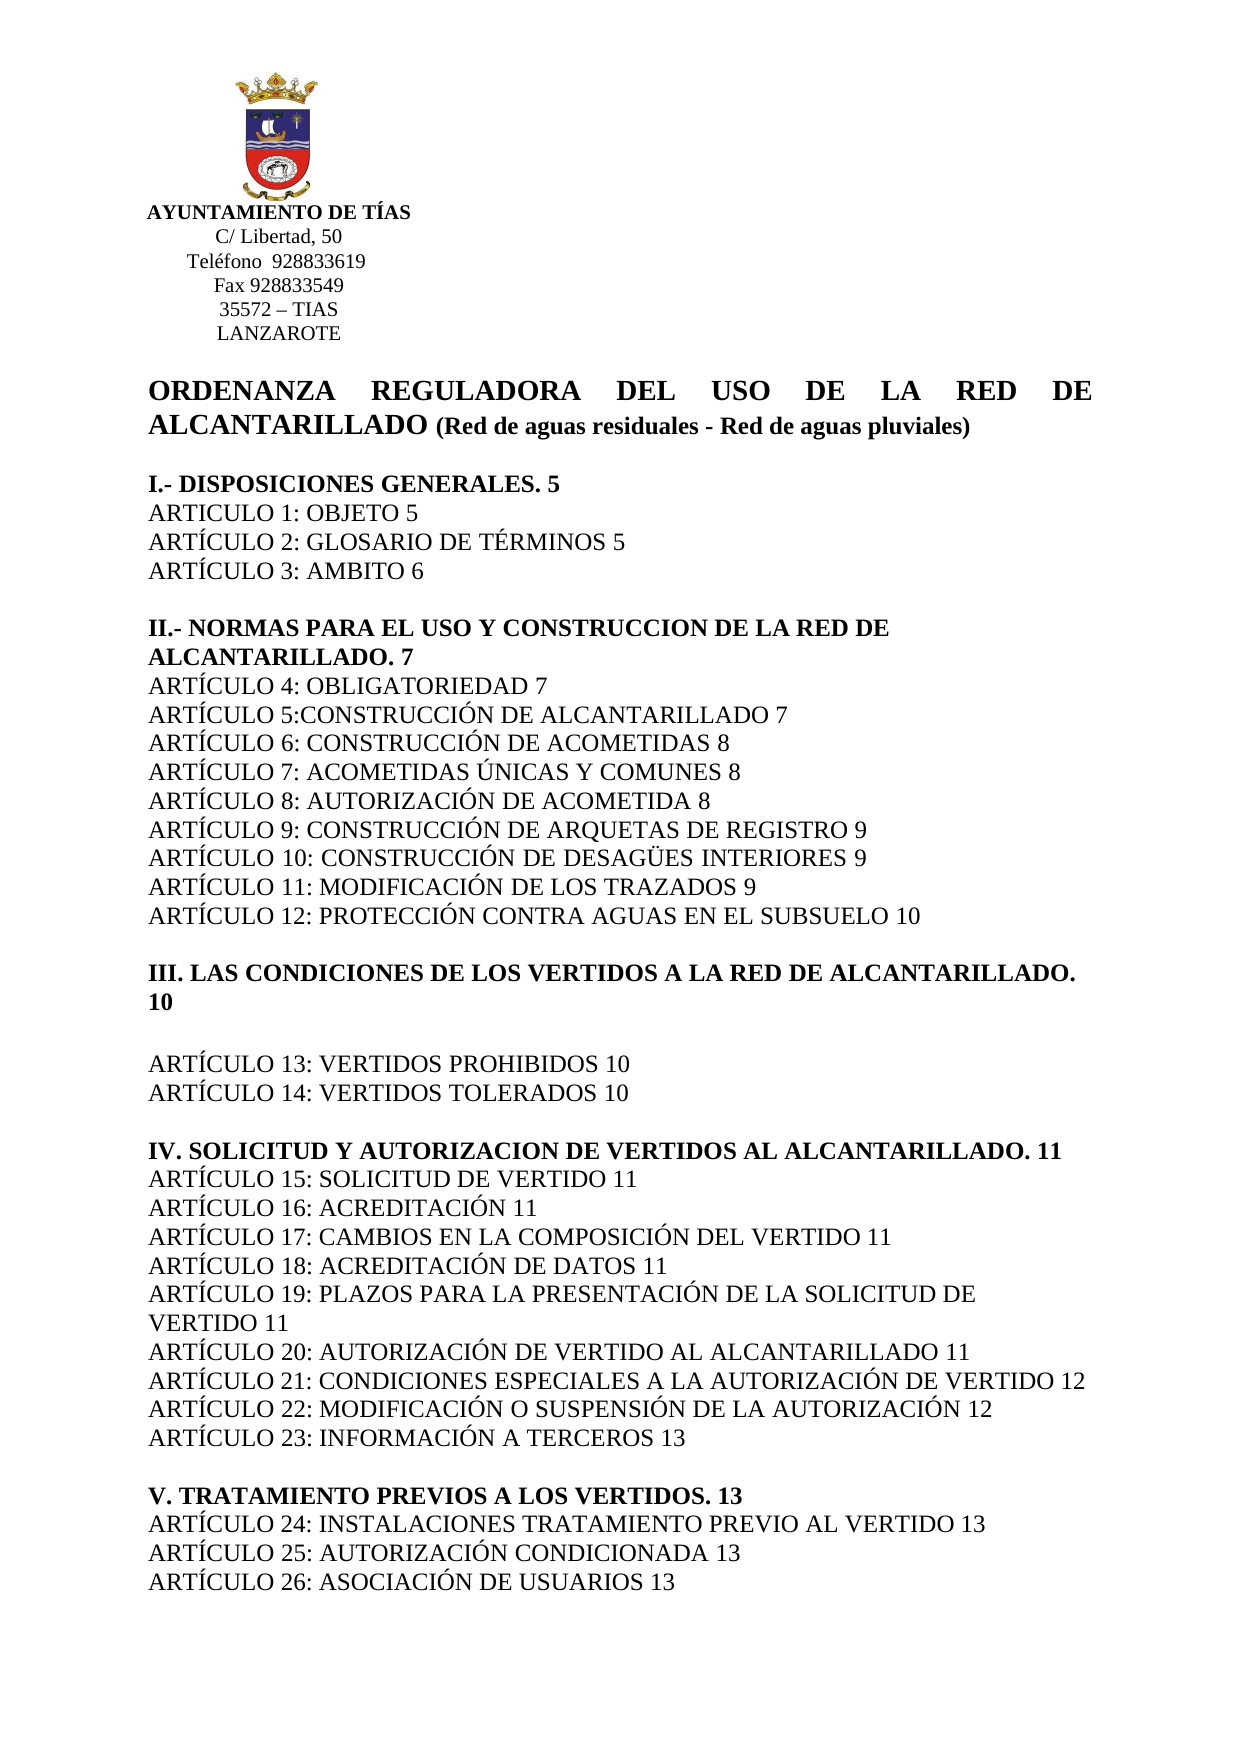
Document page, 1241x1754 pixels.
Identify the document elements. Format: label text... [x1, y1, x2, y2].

list SOLICITUD Y AUTORIZACION DE VERTIDOS AL ALCANTARILLADO. 11 [148, 1136, 1119, 1164]
text ARTÍCULO 14: VERTIDOS TOLERADOS 10 [148, 1078, 1119, 1107]
text ARTÍCULO 17: CAMBIOS EN LA COMPOSICIÓN DEL VERTIDO 11 ARTÍCULO 18: ACREDITACIÓN DE DATOS 11 [148, 1222, 895, 1279]
list TRATAMIENTO PREVIOS A LOS VERTIDOS. 13 [148, 1481, 1119, 1509]
title ORDENANZA REGULADORA DEL USO DE LA RED DE [148, 374, 1119, 407]
text ARTÍCULO 3: AMBITO 6 [148, 556, 1119, 584]
text ARTÍCULO 5:CONSTRUCCIÓN DE ALCANTARILLADO 7 ARTÍCULO 6: CONSTRUCCIÓN DE ACOMETIDAS 8 ARTÍCULO 7: ACOMETIDAS ÚNICAS Y COMUNES 8 ARTÍCULO 8: AUTORIZACIÓN DE ACOMETIDA 8 [148, 700, 791, 815]
text ARTÍCULO 13: VERTIDOS PROHIBIDOS 10 [148, 1049, 1119, 1078]
text ARTICULO 1: OBJETO 5 [148, 498, 1119, 527]
text ARTÍCULO 24: INSTALACIONES TRATAMIENTO PREVIO AL VERTIDO 13 ARTÍCULO 25: AUTORIZACIÓN CONDICIONADA 13 [148, 1509, 989, 1567]
picture [235, 72, 318, 201]
list LAS CONDICIONES DE LOS VERTIDOS A LA RED DE ALCANTARILLADO. 10 [148, 958, 1077, 1016]
text II.- NORMAS PARA EL USO Y CONSTRUCCION DE LA RED DE ALCANTARILLADO. 7 [148, 613, 893, 671]
text ARTÍCULO 12: PROTECCIÓN CONTRA AGUAS EN EL SUBSUELO 10 [148, 901, 1119, 930]
text I.- DISPOSICIONES GENERALES. 5 [148, 469, 1119, 498]
text ARTÍCULO 4: OBLIGATORIEDAD 7 [148, 671, 1119, 699]
text ARTÍCULO 9: CONSTRUCCIÓN DE ARQUETAS DE REGISTRO 9 ARTÍCULO 10: CONSTRUCCIÓN DE DESAGÜES INTERIORES 9 ARTÍCULO 11: MODIFICACIÓN DE LOS TRAZADOS 9 [148, 815, 868, 901]
text ARTÍCULO 20: AUTORIZACIÓN DE VERTIDO AL ALCANTARILLADO 11 ARTÍCULO 21: CONDICIONES ESPECIALES A LA AUTORIZACIÓN DE VERTIDO 12 ARTÍCULO 22: MODIFICACIÓN O SUSPENSIÓN DE LA AUTORIZACIÓN 12 ARTÍCULO 23: INFORMACIÓN A TERCEROS 13 [148, 1337, 1089, 1452]
text ALCANTARILLADO (Red de aguas residuales - Red de aguas pluviales) [148, 407, 1119, 441]
text ARTÍCULO 15: SOLICITUD DE VERTIDO 11 [148, 1164, 1119, 1193]
text ARTÍCULO 16: ACREDITACIÓN 11 [148, 1193, 1119, 1222]
text ARTÍCULO 2: GLOSARIO DE TÉRMINOS 5 [148, 527, 1119, 556]
text ARTÍCULO 26: ASOCIACIÓN DE USUARIOS 13 [148, 1567, 1119, 1596]
text ARTÍCULO 19: PLAZOS PARA LA PRESENTACIÓN DE LA SOLICITUD DE VERTIDO 11 [148, 1279, 979, 1337]
